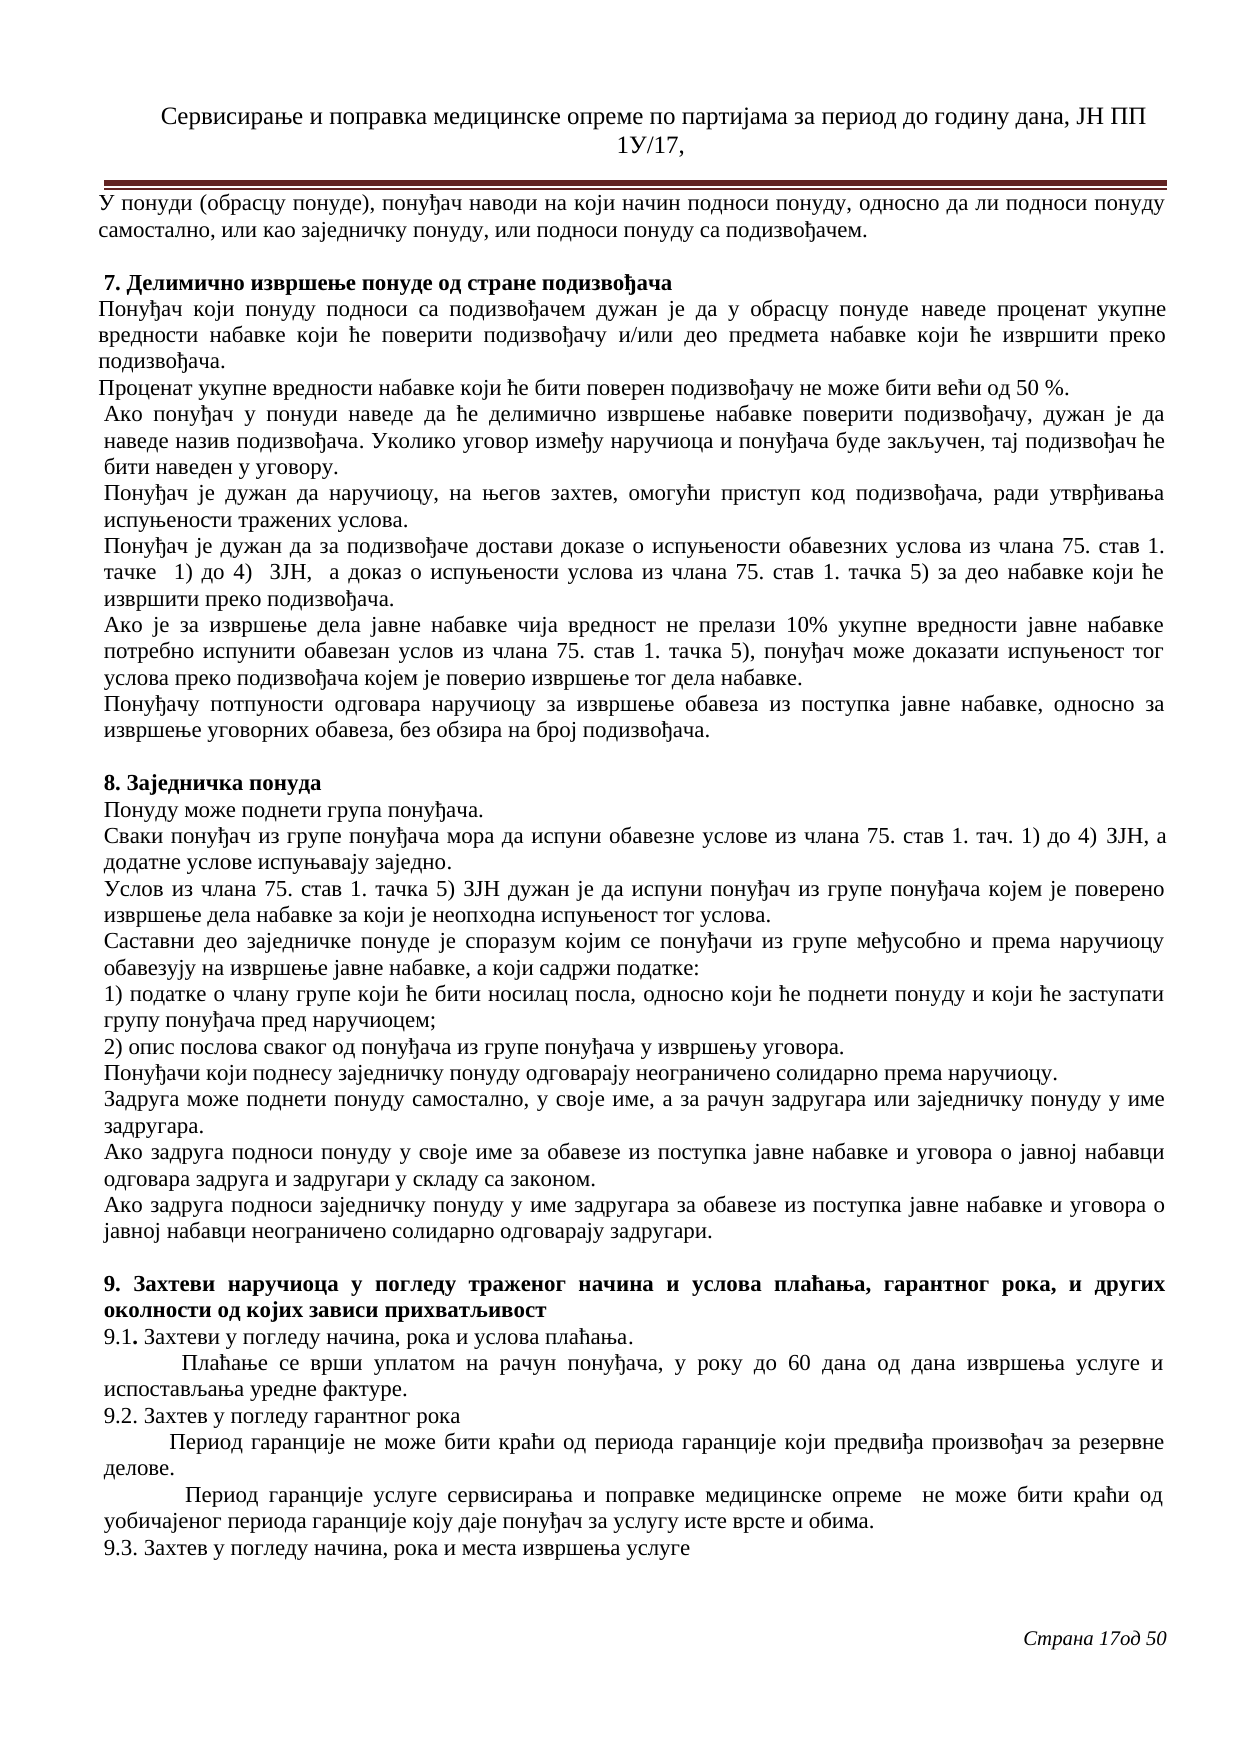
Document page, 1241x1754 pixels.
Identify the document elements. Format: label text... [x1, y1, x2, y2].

text 1) податке о члану групе који ће бити носилац посла, односно који ће поднети понуду и који ће заступати групу понуђача пред наручиоцем; [103, 980, 1167, 1033]
text Понуду може поднети група понуђача. [103, 796, 1167, 822]
text Плаћање се врши уплатом на рачун понуђача, у року до 60 дана од дана извршења услуге и испостављања уредне фактуре. [103, 1349, 1167, 1402]
text 9. Захтеви наручиоца у погледу траженог начина и услова плаћања, гарантног рока, и других околности од којих зависи прихватљивост [103, 1270, 1167, 1323]
text Услов из члана 75. став 1. тачка 5) ЗЈН дужан је да испуни понуђач из групе понуђача којем је поверено извршење дела набавке за који је неопходна испуњеност тог услова. [103, 875, 1167, 927]
text Понуђачу потпуности одговара наручиоцу за извршење обавеза из поступка јавне набавке, односно за извршење уговорних обавеза, без обзира на број подизвођача. [103, 690, 1167, 743]
text 7. Делимично извршење понуде од стране подизвођача [103, 268, 1167, 295]
text 9.3. Захтев у погледу начина, рока и места извршења услуге [103, 1533, 1167, 1560]
text Сваки понуђач из групе понуђача мора да испуни обавезне услове из члана 75. став 1. тач. 1) до 4) ЗЈН, а додатне услове испуњавају заједно. [103, 822, 1167, 875]
text Ако понуђач у понуди наведе да ће делимично извршење набавке поверити подизвођачу, дужан је да наведе назив подизвођача. Уколико уговор између наручиоца и понуђача буде закључен, тај подизвођач ће бити наведен у уговору. [103, 400, 1167, 479]
text 9.1. Захтеви у погледу начина, рока и услова плаћања. [103, 1323, 1167, 1349]
text Понуђач је дужан да за подизвођаче достави доказе о испуњености обавезних услова из члана 75. став 1. тачке 1) до 4) ЗЈН, а доказ о испуњености услова из члана 75. став 1. тачка 5) за део набавке који ће извршити преко подизвођача. [103, 532, 1167, 611]
text Ако задруга подноси заједничку понуду у име задругара за обавезе из поступка јавне набавке и уговора о јавној набавци неограничено солидарно одговарају задругари. [103, 1191, 1167, 1244]
text Период гаранције услуге сервисирања и поправке медицинске опреме не може бити краћи од уобичајеног периода гаранције коју даје понуђач за услугу исте врсте и обима. [103, 1481, 1167, 1533]
text Понуђач је дужан да наручиоцу, на његов захтев, омогући приступ код подизвођача, ради утврђивања испуњености тражених услова. [103, 479, 1167, 532]
text Ако задруга подноси понуду у своје име за обавезе из поступка јавне набавке и уговора о јавној набавци одговара задруга и задругари у складу са законом. [103, 1138, 1167, 1191]
text 9.2. Захтев у погледу гарантног рока [103, 1402, 1167, 1428]
text Ако је за извршење дела јавне набавке чија вредност не прелази 10% укупне вредности јавне набавке потребно испунити обавезан услов из члана 75. став 1. тачка 5), понуђач може доказати испуњеност тог услова преко подизвођача којем је поверио извршење тог дела набавке. [103, 611, 1167, 690]
text Понуђач који понуду подноси са подизвођачем дужан је да у обрасцу понуде наведе проценат укупне вредности набавке који ће поверити подизвођачу и/или део предмета набавке који ће извршити преко подизвођача. [98, 295, 1167, 374]
text У понуди (обрасцу понуде), понуђач наводи на који начин подноси понуду, односно да ли подноси понуду самостално, или као заједничку понуду, или подноси понуду са подизвођачем. [98, 189, 1167, 242]
text Понуђачи који поднесу заједничку понуду одговарају неограничено солидарно према наручиоцу. [103, 1059, 1167, 1086]
text Проценат укупне вредности набавке који ће бити поверен подизвођачу не може бити већи од 50 %. [98, 374, 1167, 400]
text Период гаранције не може бити краћи од периода гаранције који предвиђа произвођач за резервне делове. [103, 1428, 1167, 1481]
text 8. Заједничка понуда [103, 769, 1167, 796]
text 2) опис послова сваког од понуђача из групе понуђача у извршењу уговора. [103, 1033, 1167, 1059]
text Задруга може поднети понуду самостално, у своје име, а за рачун задругара или заједничку понуду у име задругара. [103, 1086, 1167, 1138]
text Саставни део заједничке понуде је споразум којим се понуђачи из групе међусобно и према наручиоцу обавезују на извршење јавне набавке, а који садржи податке: [103, 927, 1167, 980]
